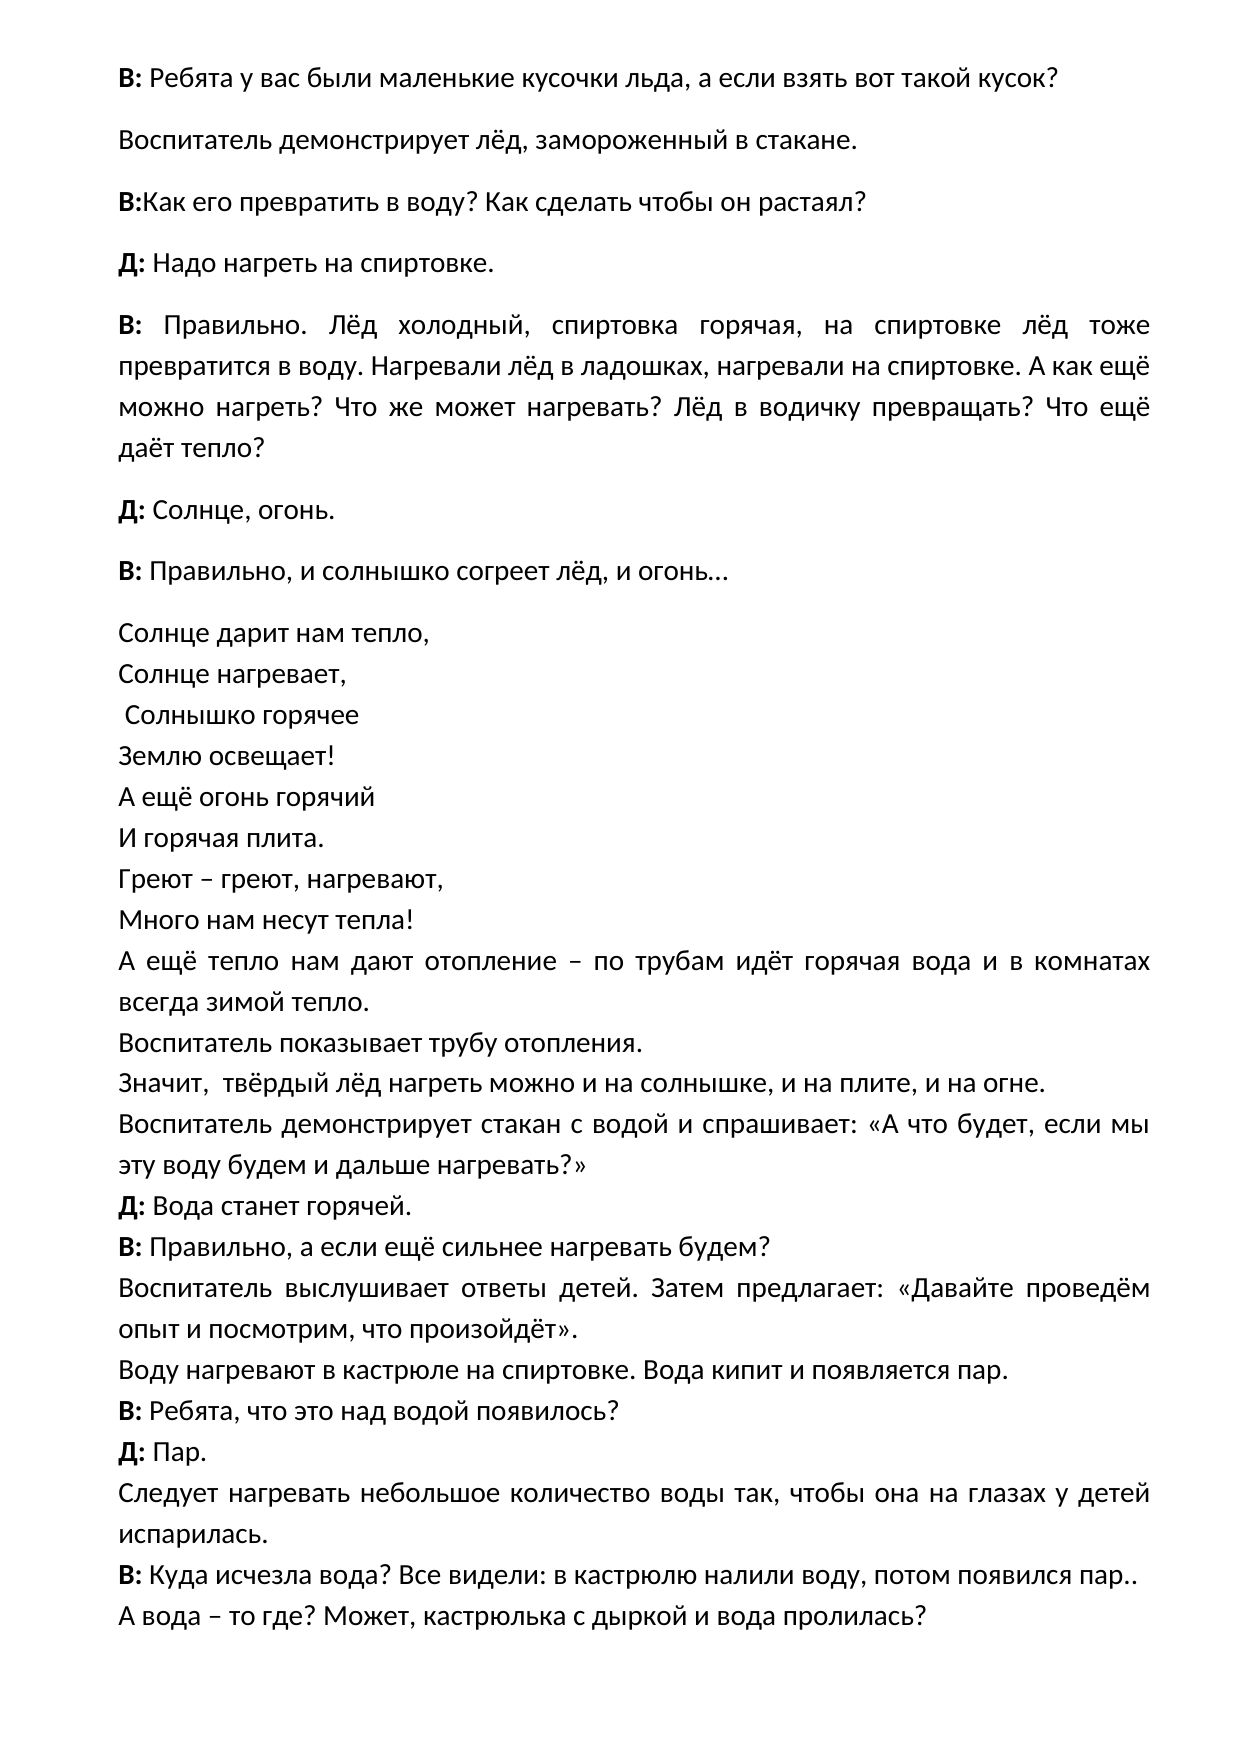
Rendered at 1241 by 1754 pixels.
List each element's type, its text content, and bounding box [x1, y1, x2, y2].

text Д: Солнце, огонь. [118, 491, 1152, 526]
text Много нам несут тепла! [118, 901, 1152, 936]
text Значит, твёрдый лёд нагреть можно и на солнышке, и на плите, и на огне. [118, 1064, 1152, 1100]
text Воспитатель демонстрирует стакан с водой и спрашивает: «А что будет, если мы эту воду будем и дальше нагревать?» [118, 1106, 1152, 1182]
text Солнышко горячее [118, 696, 1152, 732]
text Греют – греют, нагревают, [118, 860, 1152, 896]
text В: Правильно. Лёд холодный, спиртовка горячая, на спиртовке лёд тоже превратится в воду. Нагревали лёд в ладошках, нагревали на спиртовке. А как ещё можно нагреть? Что же может нагревать? Лёд в водичку превращать? Что ещё даёт тепло? [118, 306, 1152, 464]
text В: Куда исчезла вода? Все видели: в кастрюлю налили воду, потом появился пар.. [118, 1556, 1152, 1591]
text Д: Надо нагреть на спиртовке. [118, 244, 1152, 280]
text В: Ребята у вас были маленькие кусочки льда, а если взять вот такой кусок? [118, 59, 1152, 95]
text А вода – то где? Может, кастрюлька с дыркой и вода пролилась? [118, 1597, 1152, 1632]
text В: Ребята, что это над водой появилось? [118, 1392, 1152, 1428]
text Д: Вода станет горячей. [118, 1187, 1152, 1223]
text Воспитатель демонстрирует лёд, замороженный в стакане. [118, 121, 1152, 156]
text Землю освещает! [118, 737, 1152, 773]
text А ещё тепло нам дают отопление – по трубам идёт горячая вода и в комнатах всегда зимой тепло. [118, 942, 1152, 1018]
text Воспитатель выслушивает ответы детей. Затем предлагает: «Давайте проведём опыт и посмотрим, что произойдёт». [118, 1269, 1152, 1346]
text Воспитатель показывает трубу отопления. [118, 1024, 1152, 1059]
text Д: Пар. [118, 1433, 1152, 1469]
text Следует нагревать небольшое количество воды так, чтобы она на глазах у детей испарилась. [118, 1474, 1152, 1551]
text Солнце дарит нам тепло, [118, 614, 1152, 650]
text В:Как его превратить в воду? Как сделать чтобы он растаял? [118, 183, 1152, 218]
text Солнце нагревает, [118, 655, 1152, 691]
text А ещё огонь горячий [118, 778, 1152, 814]
text В: Правильно, и солнышко согреет лёд, и огонь… [118, 552, 1152, 588]
text И горячая плита. [118, 819, 1152, 854]
text В: Правильно, а если ещё сильнее нагревать будем? [118, 1228, 1152, 1264]
text Воду нагревают в кастрюле на спиртовке. Вода кипит и появляется пар. [118, 1351, 1152, 1387]
